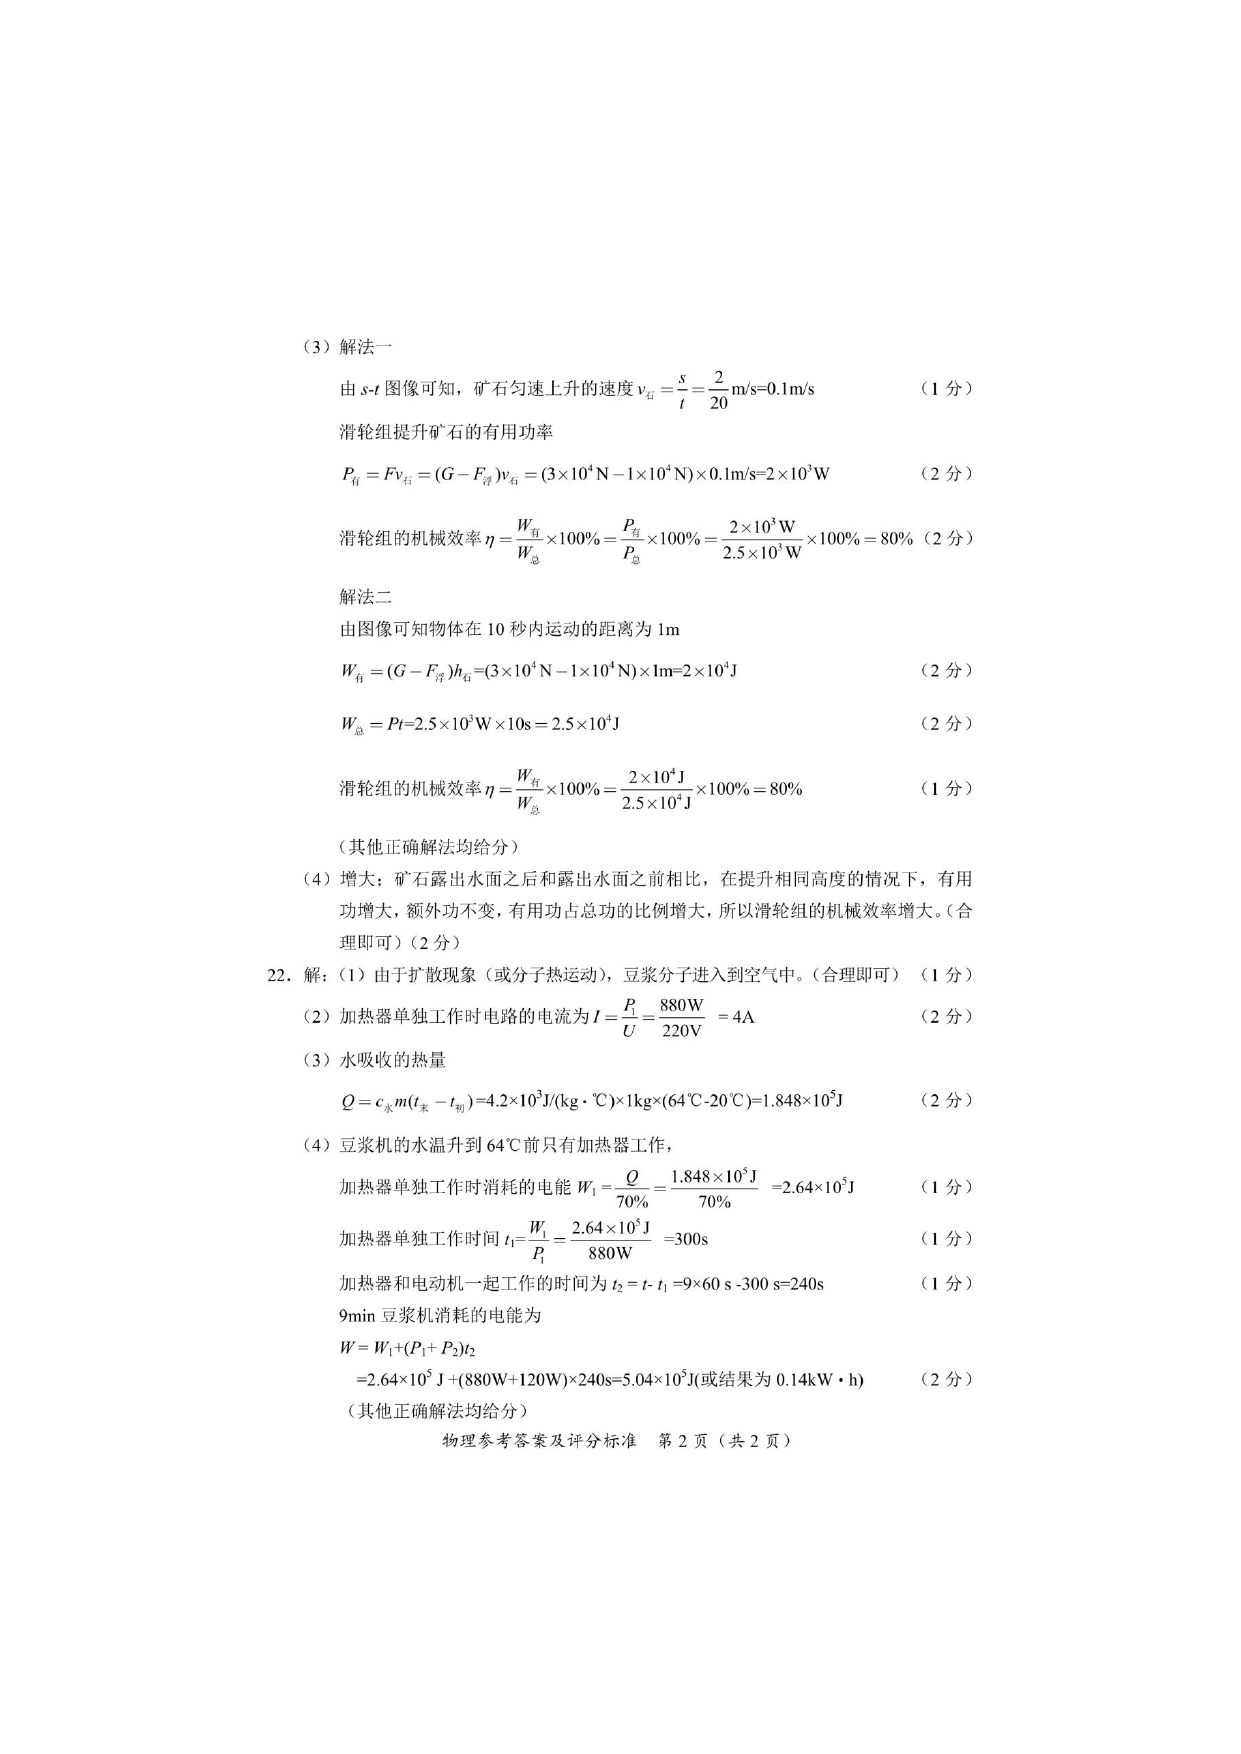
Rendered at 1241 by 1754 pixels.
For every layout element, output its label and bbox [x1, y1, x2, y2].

picture [112, 162, 1127, 1592]
